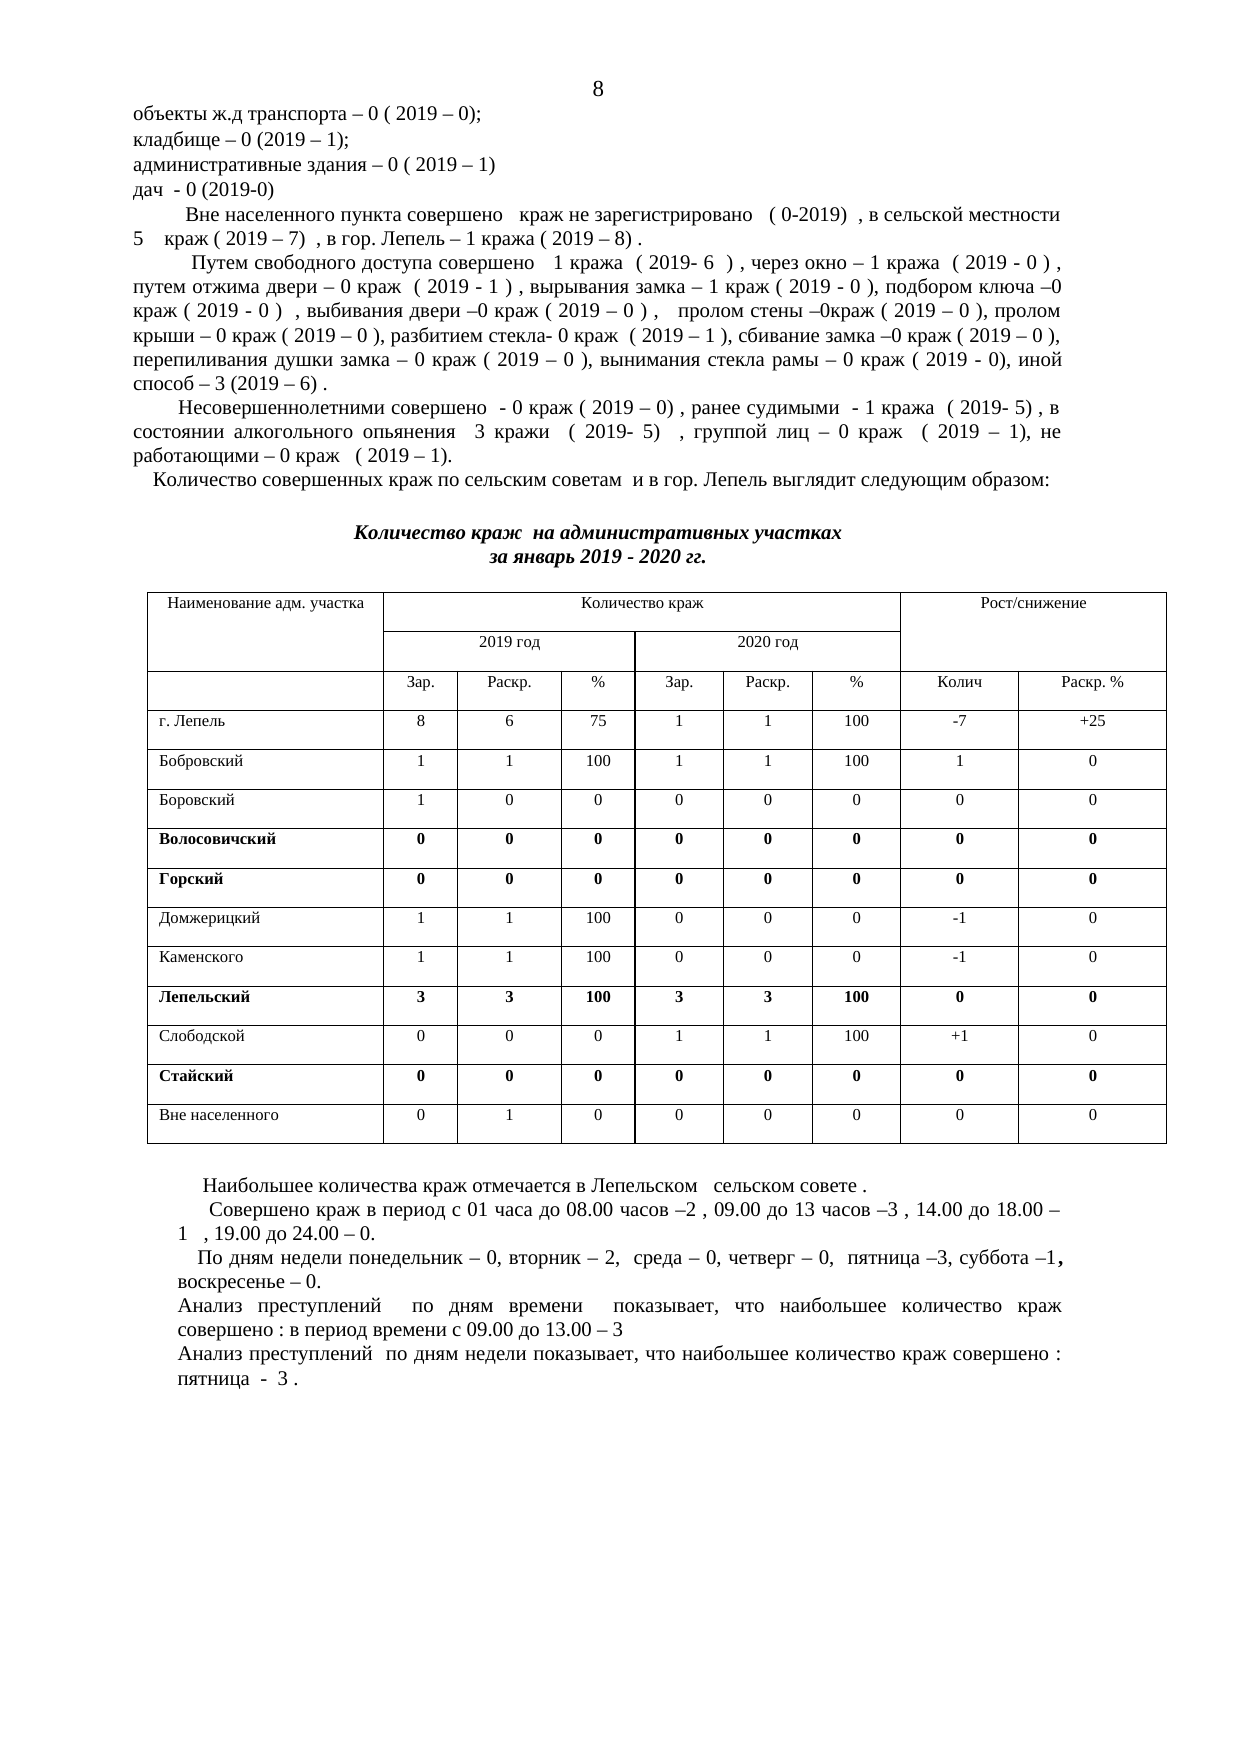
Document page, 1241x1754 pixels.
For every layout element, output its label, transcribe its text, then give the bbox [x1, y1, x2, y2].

table_cell 100 [813, 987, 900, 1025]
table_cell 0 [562, 1026, 634, 1064]
table_cell 0 [636, 908, 723, 946]
table_cell 0 [562, 1065, 634, 1104]
table_cell 0 [458, 869, 561, 907]
text Несовершеннолетними совершено - 0 краж ( 2019 – 0) , ранее судимыми - 1 кража ( 2019- 5) , в состоянии алкогольного опьянения 3 кражи ( 2019- 5) , группой лиц – 0 краж ( 2019 – 1), не работающими – 0 краж ( 2019 – 1). [133, 395, 1063, 467]
table_cell 0 [724, 947, 812, 986]
table_cell -1 [901, 908, 1018, 946]
table_cell 0 [1019, 750, 1166, 789]
table_cell 0 [384, 1026, 457, 1064]
table_cell 75 [562, 711, 634, 749]
text Совершено краж в период с 01 часа до 08.00 часов –2 , 09.00 до 13 часов –3 , 14.00 до 18.00 – 1 , 19.00 до 24.00 – 0. [177, 1197, 1063, 1245]
table_cell 1 [724, 1026, 812, 1064]
table_cell 100 [813, 750, 900, 789]
text за январь 2019 - 2020 гг. [133, 544, 1063, 568]
table_cell Зар. [384, 672, 457, 710]
table_cell 0 [724, 869, 812, 907]
table_cell 0 [384, 829, 457, 867]
table_cell 0 [636, 869, 723, 907]
table_cell 0 [458, 790, 561, 828]
table_cell -1 [901, 947, 1018, 986]
table_cell 1 [384, 790, 457, 828]
table_cell % [813, 672, 900, 710]
table_cell 0 [636, 947, 723, 986]
table_cell Горский [148, 869, 383, 907]
table_header Количество краж [384, 593, 900, 631]
table_cell 0 [458, 1065, 561, 1104]
table_cell 3 [384, 987, 457, 1025]
table_cell 1 [724, 750, 812, 789]
table_cell 1 [636, 750, 723, 789]
table_cell г. Лепель [148, 711, 383, 749]
table_cell Стайский [148, 1065, 383, 1104]
table_cell 1 [384, 908, 457, 946]
table_cell Зар. [636, 672, 723, 710]
table_cell 2020 год [636, 632, 900, 671]
table_cell 0 [1019, 829, 1166, 867]
table_cell 0 [1019, 869, 1166, 907]
table_cell 1 [458, 947, 561, 986]
table_cell 100 [562, 750, 634, 789]
table_cell 0 [1019, 908, 1166, 946]
text По дням недели понедельник – 0, вторник – 2, среда – 0, четверг – 0, пятница –3, суббота –1, воскресенье – 0. [177, 1245, 1063, 1293]
table_cell 1 [636, 1026, 723, 1064]
table_cell 0 [636, 829, 723, 867]
table_cell Вне населенного [148, 1105, 383, 1143]
table_header Рост/снижение [901, 593, 1166, 671]
table_cell 0 [724, 790, 812, 828]
table_cell 0 [901, 829, 1018, 867]
table_cell Колич [901, 672, 1018, 710]
table_cell Бобровский [148, 750, 383, 789]
table_cell 0 [1019, 987, 1166, 1025]
text Количество совершенных краж по сельским советам и в гор. Лепель выглядит следующим образом: [133, 467, 1063, 491]
table_cell 0 [813, 1105, 900, 1143]
table_cell 100 [562, 947, 634, 986]
table_cell 1 [636, 711, 723, 749]
table_cell 1 [458, 750, 561, 789]
table_cell 0 [384, 1065, 457, 1104]
table_cell Боровский [148, 790, 383, 828]
table_cell 0 [562, 829, 634, 867]
table_cell -7 [901, 711, 1018, 749]
text Анализ преступлений по дням недели показывает, что наибольшее количество краж совершено : пятница - 3 . [177, 1341, 1063, 1389]
table_cell 0 [562, 1105, 634, 1143]
table_header Наименование адм. участка [148, 593, 383, 671]
table_cell 1 [901, 750, 1018, 789]
table_cell 0 [901, 790, 1018, 828]
text дач - 0 (2019-0) [133, 177, 1063, 201]
table_cell 0 [724, 908, 812, 946]
table_cell Раскр. [724, 672, 812, 710]
table_cell 1 [458, 908, 561, 946]
table_cell 0 [562, 869, 634, 907]
table_cell 0 [458, 829, 561, 867]
table_cell 8 [384, 711, 457, 749]
table_cell Каменского [148, 947, 383, 986]
table_cell 100 [813, 1026, 900, 1064]
table_cell 0 [901, 1105, 1018, 1143]
table_cell 1 [384, 750, 457, 789]
table_cell 100 [813, 711, 900, 749]
text объекты ж.д транспорта – 0 ( 2019 – 0); [133, 101, 1063, 125]
table_cell 3 [724, 987, 812, 1025]
table_cell 0 [813, 1065, 900, 1104]
table_cell Волосовичский [148, 829, 383, 867]
table_cell +1 [901, 1026, 1018, 1064]
table_cell 1 [458, 1105, 561, 1143]
table_cell 100 [562, 908, 634, 946]
text административные здания – 0 ( 2019 – 1) [133, 152, 1063, 176]
table_cell Слободской [148, 1026, 383, 1064]
table_cell % [562, 672, 634, 710]
table_cell 0 [384, 1105, 457, 1143]
table_cell 3 [458, 987, 561, 1025]
table_cell 0 [1019, 1065, 1166, 1104]
table_cell 0 [636, 1065, 723, 1104]
text Путем свободного доступа совершено 1 кража ( 2019- 6 ) , через окно – 1 кража ( 2019 - 0 ) , путем отжима двери – 0 краж ( 2019 - 1 ) , вырывания замка – 1 краж ( 2019 - 0 ), подбором ключа –0 краж ( 2019 - 0 ) , выбивания двери –0 краж ( 2019 – 0 ) , пролом стены –0краж ( 2019 – 0 ), пролом крыши – 0 краж ( 2019 – 0 ), разбитием стекла- 0 краж ( 2019 – 1 ), сбивание замка –0 краж ( 2019 – 0 ), перепиливания душки замка – 0 краж ( 2019 – 0 ), вынимания стекла рамы – 0 краж ( 2019 - 0), иной способ – 3 (2019 – 6) . [133, 250, 1063, 395]
table_cell 0 [724, 829, 812, 867]
table_cell 0 [813, 790, 900, 828]
table_cell 0 [813, 829, 900, 867]
table_cell 0 [813, 869, 900, 907]
table_cell 2019 год [384, 632, 634, 671]
table_cell Раскр. [458, 672, 561, 710]
table_cell Домжерицкий [148, 908, 383, 946]
table_cell 6 [458, 711, 561, 749]
table_cell 0 [901, 987, 1018, 1025]
table_cell +25 [1019, 711, 1166, 749]
table_cell 0 [636, 790, 723, 828]
table_cell 0 [562, 790, 634, 828]
table_cell Раскр. % [1019, 672, 1166, 710]
table_cell 0 [901, 1065, 1018, 1104]
table_cell Лепельский [148, 987, 383, 1025]
table_cell 0 [1019, 1105, 1166, 1143]
table_cell 0 [636, 1105, 723, 1143]
table_cell 0 [458, 1026, 561, 1064]
table_cell 0 [813, 908, 900, 946]
table_cell 3 [636, 987, 723, 1025]
table_cell 0 [1019, 947, 1166, 986]
table_cell 1 [384, 947, 457, 986]
table_cell 1 [724, 711, 812, 749]
text Вне населенного пункта совершено краж не зарегистрировано ( 0-2019) , в сельской местности 5 краж ( 2019 – 7) , в гор. Лепель – 1 кража ( 2019 – 8) . [133, 202, 1063, 250]
table_cell 0 [724, 1105, 812, 1143]
text Количество краж на административных участках [133, 520, 1063, 544]
text Наибольшее количества краж отмечается в Лепельском сельском совете . [177, 1173, 1063, 1197]
table_cell 0 [901, 869, 1018, 907]
table_cell 0 [813, 947, 900, 986]
table_cell 0 [1019, 790, 1166, 828]
table_cell [148, 672, 383, 710]
table_cell 0 [1019, 1026, 1166, 1064]
text Анализ преступлений по дням времени показывает, что наибольшее количество краж совершено : в период времени с 09.00 до 13.00 – 3 [177, 1293, 1063, 1341]
table_cell 0 [724, 1065, 812, 1104]
table_cell 0 [384, 869, 457, 907]
table_cell 100 [562, 987, 634, 1025]
text кладбище – 0 (2019 – 1); [133, 127, 1063, 151]
